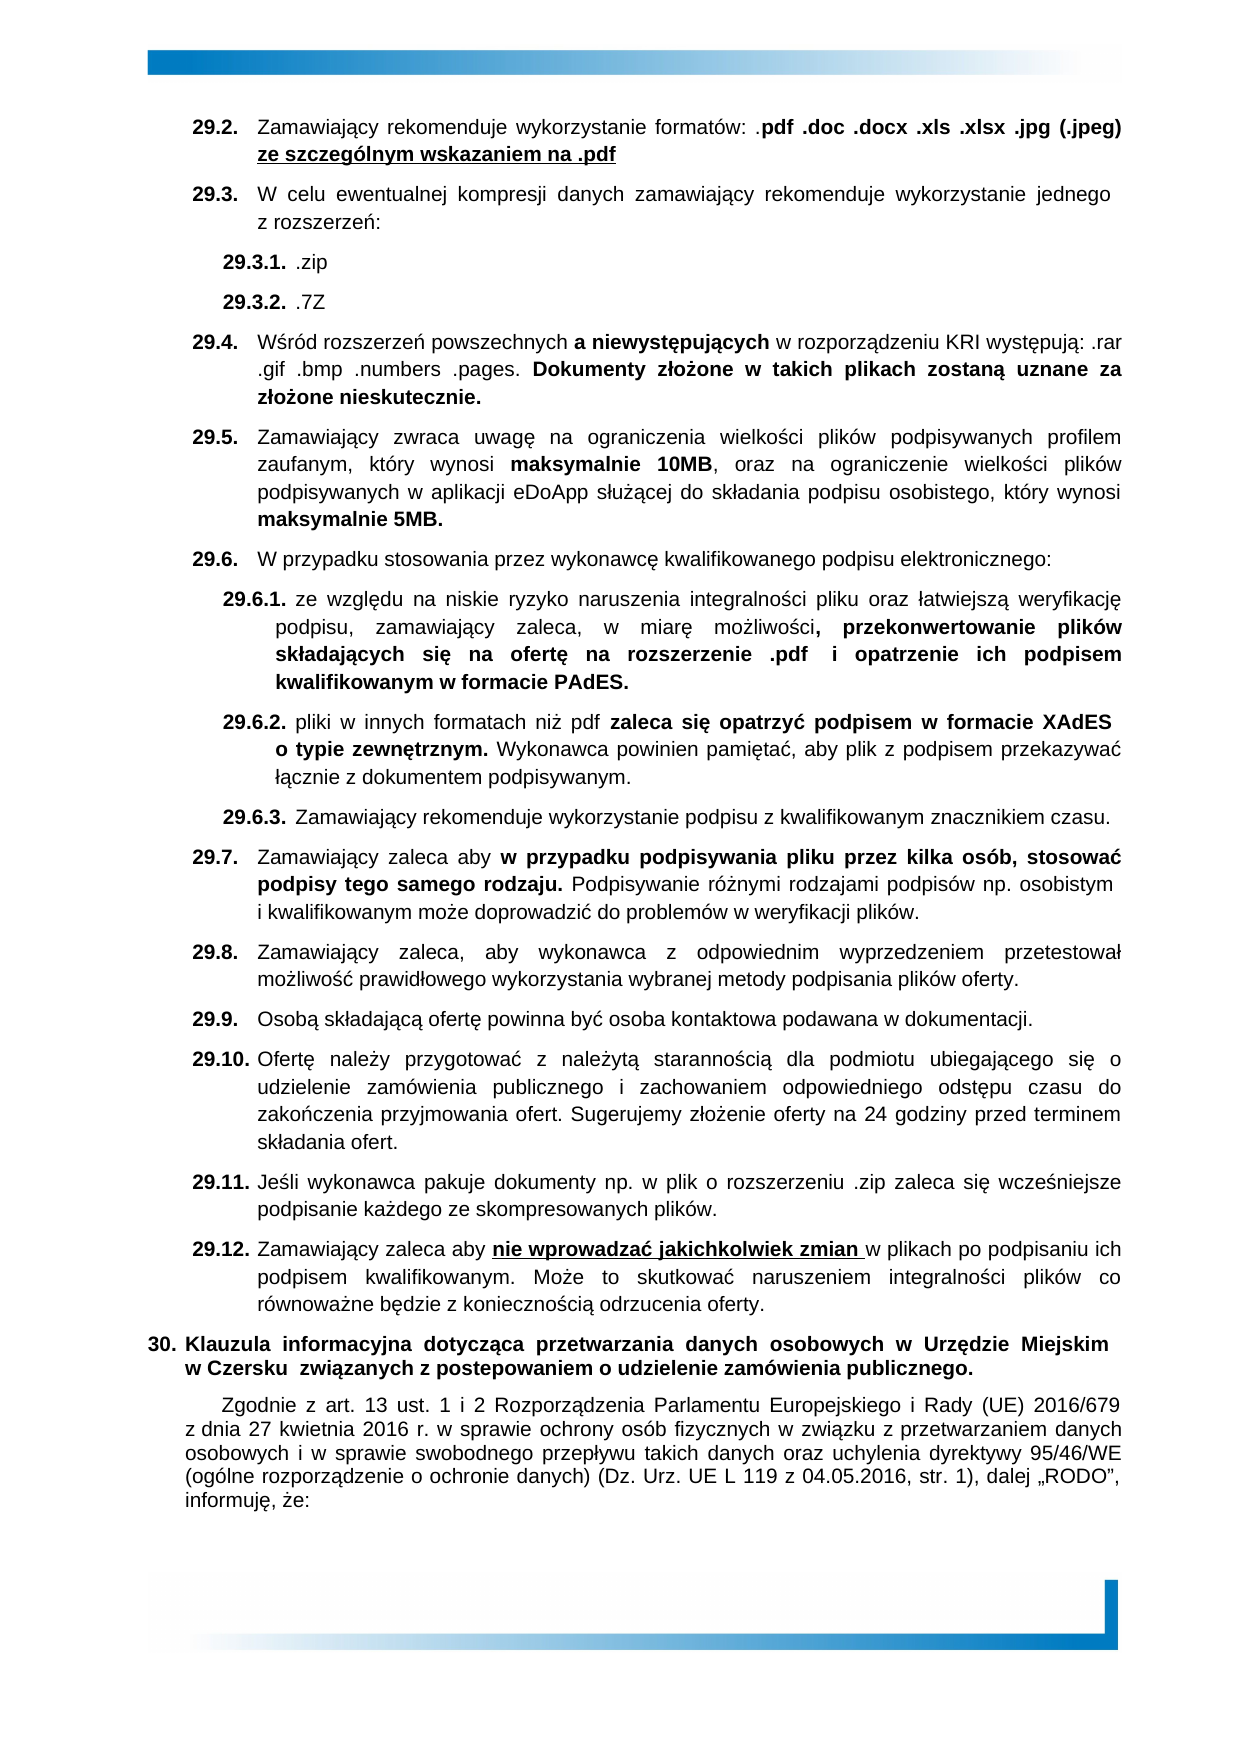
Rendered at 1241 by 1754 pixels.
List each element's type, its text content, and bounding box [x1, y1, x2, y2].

list Osobą składającą ofertę powinna być osoba kontaktowa podawana w dokumentacji. [192, 1007, 1122, 1031]
text Zgodnie z art. 13 ust. 1 i 2 Rozporządzenia Parlamentu Europejskiego i Rady (UE) 2016/679 z dnia 27 kwietnia 2016 r. w sprawie ochrony osób fizycznych w związku z przetwarzaniem danych osobowych i w sprawie swobodnego przepływu takich danych oraz uchylenia dyrektywy 95/46/WE (ogólne rozporządzenie o ochronie danych) (Dz. Urz. UE L 119 z 04.05.2016, str. 1), dalej „RODO”, informuję, że: [185, 1392, 1122, 1512]
list Zamawiający rekomenduje wykorzystanie podpisu z kwalifikowanym znacznikiem czasu. [223, 804, 1122, 828]
list .zip [223, 249, 1122, 273]
list Zamawiający zaleca, aby wykonawca z odpowiednim wyprzedzeniem przetestował możliwość prawidłowego wykorzystania wybranej metody podpisania plików oferty. [192, 939, 1122, 991]
list pliki w innych formatach niż pdf zaleca się opatrzyć podpisem w formacie XAdES o typie zewnętrznym. Wykonawca powinien pamiętać, aby plik z podpisem przekazywać łącznie z dokumentem podpisywanym. [223, 709, 1122, 788]
list Zamawiający zaleca aby w przypadku podpisywania pliku przez kilka osób, stosować podpisy tego samego rodzaju. Podpisywanie różnymi rodzajami podpisów np. osobistym i kwalifikowanym może doprowadzić do problemów w weryfikacji plików. [192, 844, 1122, 923]
list Zamawiający zwraca uwagę na ograniczenia wielkości plików podpisywanych profilem zaufanym, który wynosi maksymalnie 10MB, oraz na ograniczenie wielkości plików podpisywanych w aplikacji eDoApp służącej do składania podpisu osobistego, który wynosi maksymalnie 5MB. [192, 424, 1122, 531]
list ze względu na niskie ryzyko naruszenia integralności pliku oraz łatwiejszą weryfikację podpisu, zamawiający zaleca, w miarę możliwości, przekonwertowanie plików składających się na ofertę na rozszerzenie .pdf i opatrzenie ich podpisem kwalifikowanym w formacie PAdES. [223, 587, 1122, 693]
list .7Z [223, 289, 1122, 313]
list Jeśli wykonawca pakuje dokumenty np. w plik o rozszerzeniu .zip zaleca się wcześniejsze podpisanie każdego ze skompresowanych plików. [192, 1169, 1122, 1221]
list W przypadku stosowania przez wykonawcę kwalifikowanego podpisu elektronicznego: [192, 547, 1122, 571]
list Klauzula informacyjna dotycząca przetwarzania danych osobowych w Urzędzie Miejskim w Czersku związanych z postepowaniem o udzielenie zamówienia publicznego. [148, 1332, 1122, 1380]
list Wśród rozszerzeń powszechnych a niewystępujących w rozporządzeniu KRI występują: .rar .gif .bmp .numbers .pages. Dokumenty złożone w takich plikach zostaną uznane za złożone nieskutecznie. [192, 329, 1122, 408]
list W celu ewentualnej kompresji danych zamawiający rekomenduje wykorzystanie jednego z rozszerzeń: [192, 182, 1122, 233]
list Ofertę należy przygotować z należytą starannością dla podmiotu ubiegającego się o udzielenie zamówienia publicznego i zachowaniem odpowiedniego odstępu czasu do zakończenia przyjmowania ofert. Sugerujemy złożenie oferty na 24 godziny przed terminem składania ofert. [192, 1047, 1122, 1153]
picture [147, 1572, 1123, 1653]
picture [147, 44, 1123, 83]
list Zamawiający zaleca aby nie wprowadzać jakichkolwiek zmian w plikach po podpisaniu ich podpisem kwalifikowanym. Może to skutkować naruszeniem integralności plików co równoważne będzie z koniecznością odrzucenia oferty. [192, 1237, 1122, 1316]
list Zamawiający rekomenduje wykorzystanie formatów: .pdf .doc .docx .xls .xlsx .jpg (.jpeg) ze szczególnym wskazaniem na .pdf [192, 114, 1122, 166]
